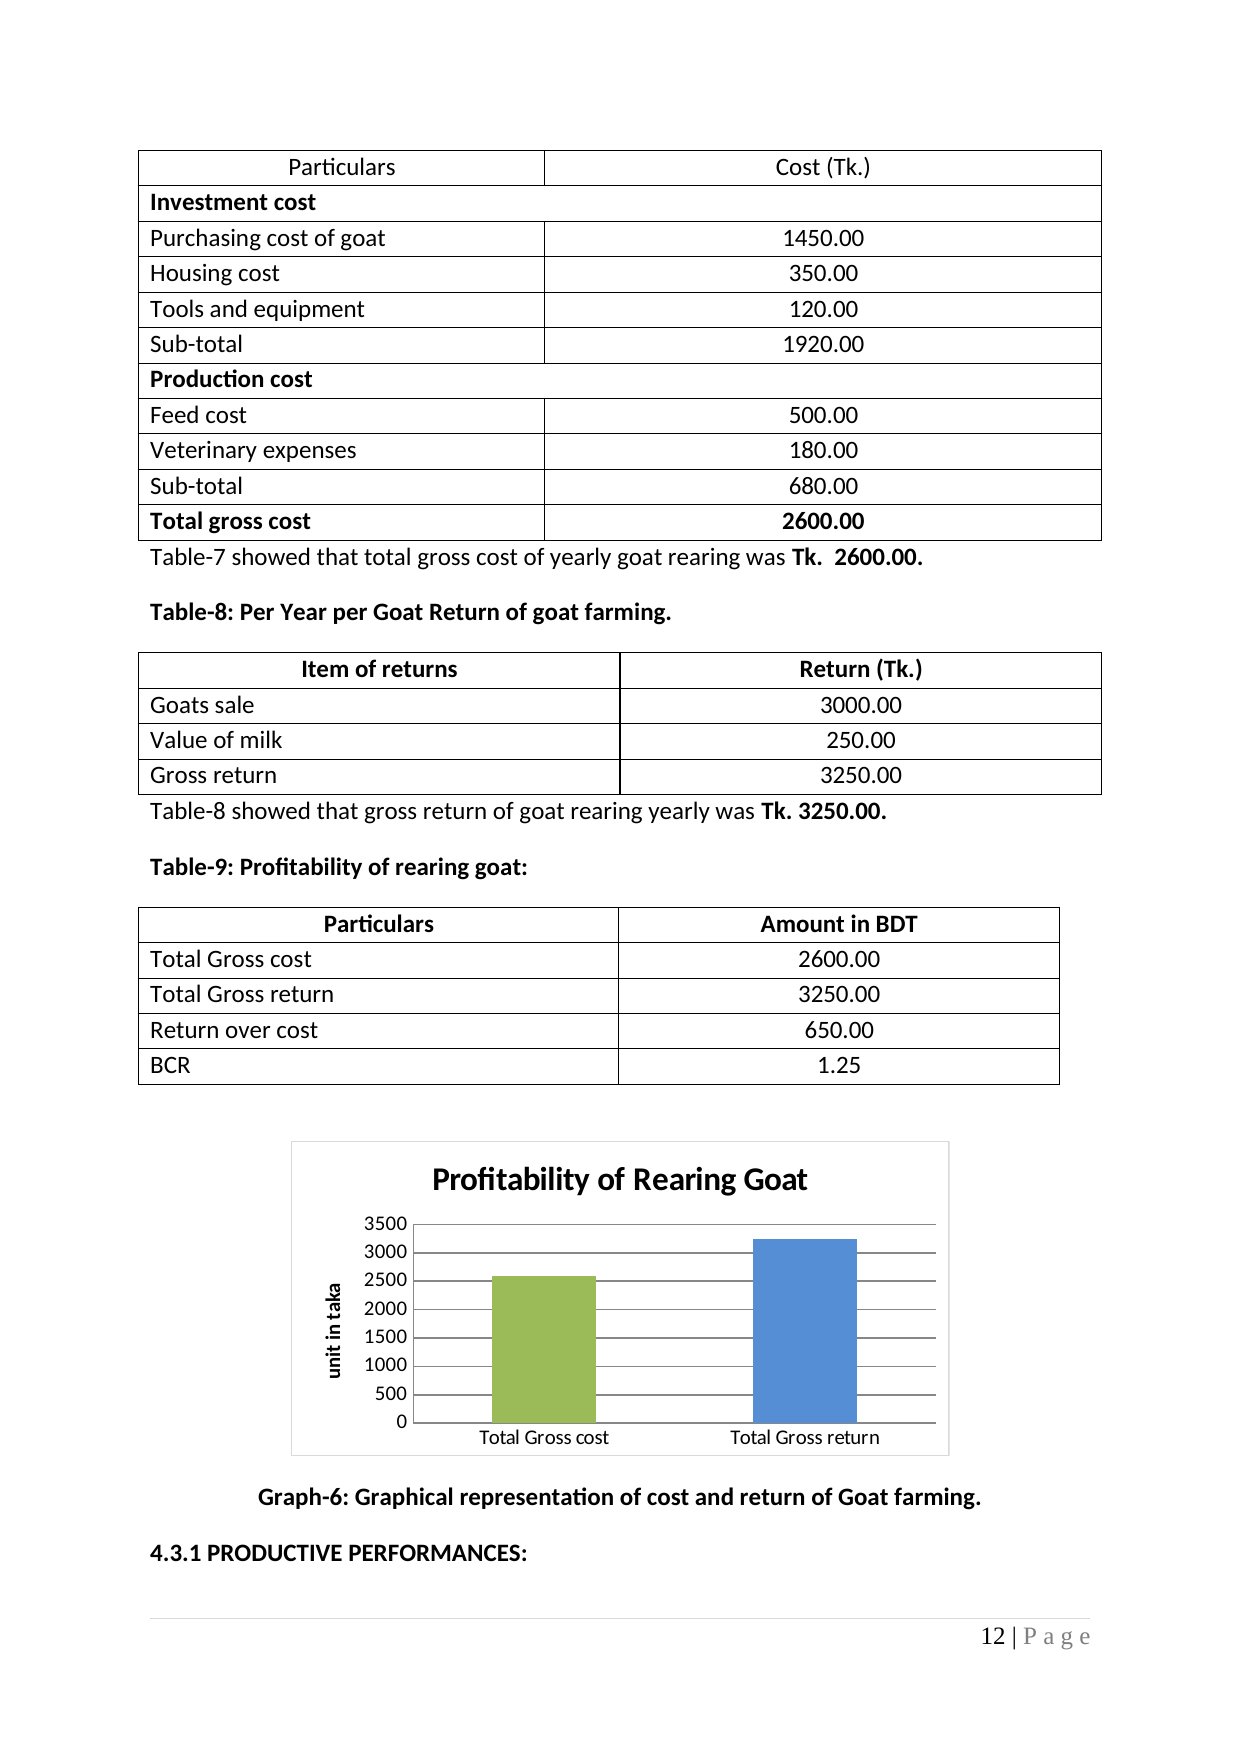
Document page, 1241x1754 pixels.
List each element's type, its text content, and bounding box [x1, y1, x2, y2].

table_cell 250.00 [621, 724, 1101, 758]
table_cell 1450.00 [545, 222, 1101, 256]
table_cell 3250.00 [621, 760, 1101, 794]
table_cell Housing cost [139, 257, 544, 292]
table_cell BCR [139, 1049, 618, 1084]
table_cell Production cost [139, 364, 1101, 398]
text Table-8: Per Year per Goat Return of goat farming. [150, 596, 1090, 627]
table_header Particulars [139, 908, 618, 942]
table_cell Purchasing cost of goat [139, 222, 544, 256]
table_cell Goats sale [139, 689, 619, 723]
table_header Cost (Tk.) [545, 151, 1101, 185]
text Graph-6: Graphical representation of cost and return of Goat farming. [150, 1481, 1090, 1512]
table_header Amount in BDT [619, 908, 1059, 942]
table_cell 500.00 [545, 399, 1101, 433]
table_cell Feed cost [139, 399, 544, 433]
table_cell Tools and equipment [139, 293, 544, 327]
table_header Particulars [139, 151, 544, 185]
table_cell 1.25 [619, 1049, 1059, 1084]
table_cell 2600.00 [545, 505, 1101, 539]
table_cell 3250.00 [619, 979, 1059, 1013]
text Table-7 showed that total gross cost of yearly goat rearing was Tk. 2600.00. [150, 541, 1090, 571]
table_cell 650.00 [619, 1014, 1059, 1048]
table_header Item of returns [139, 653, 619, 688]
table_cell Total Gross cost [139, 943, 618, 977]
text Table-8 showed that gross return of goat rearing yearly was Tk. 3250.00. [150, 795, 1090, 826]
table_cell 680.00 [545, 470, 1101, 504]
table_cell Veterinary expenses [139, 434, 544, 469]
table_cell Return over cost [139, 1014, 618, 1048]
table_cell Total Gross return [139, 979, 618, 1013]
table_cell Total gross cost [139, 505, 544, 539]
text Table-9: Profitability of rearing goat: [150, 851, 1090, 881]
table_cell Sub-total [139, 328, 544, 362]
table_cell 180.00 [545, 434, 1101, 469]
table_header Return (Tk.) [621, 653, 1101, 688]
table_cell 2600.00 [619, 943, 1059, 977]
table_cell Gross return [139, 760, 619, 794]
table_cell Investment cost [139, 186, 1101, 221]
table_cell 3000.00 [621, 689, 1101, 723]
table_cell 1920.00 [545, 328, 1101, 362]
table_cell 120.00 [545, 293, 1101, 327]
table_cell 350.00 [545, 257, 1101, 292]
table_cell Value of milk [139, 724, 619, 758]
table_cell Sub-total [139, 470, 544, 504]
text 4.3.1 PRODUCTIVE PERFORMANCES: [150, 1537, 1090, 1568]
